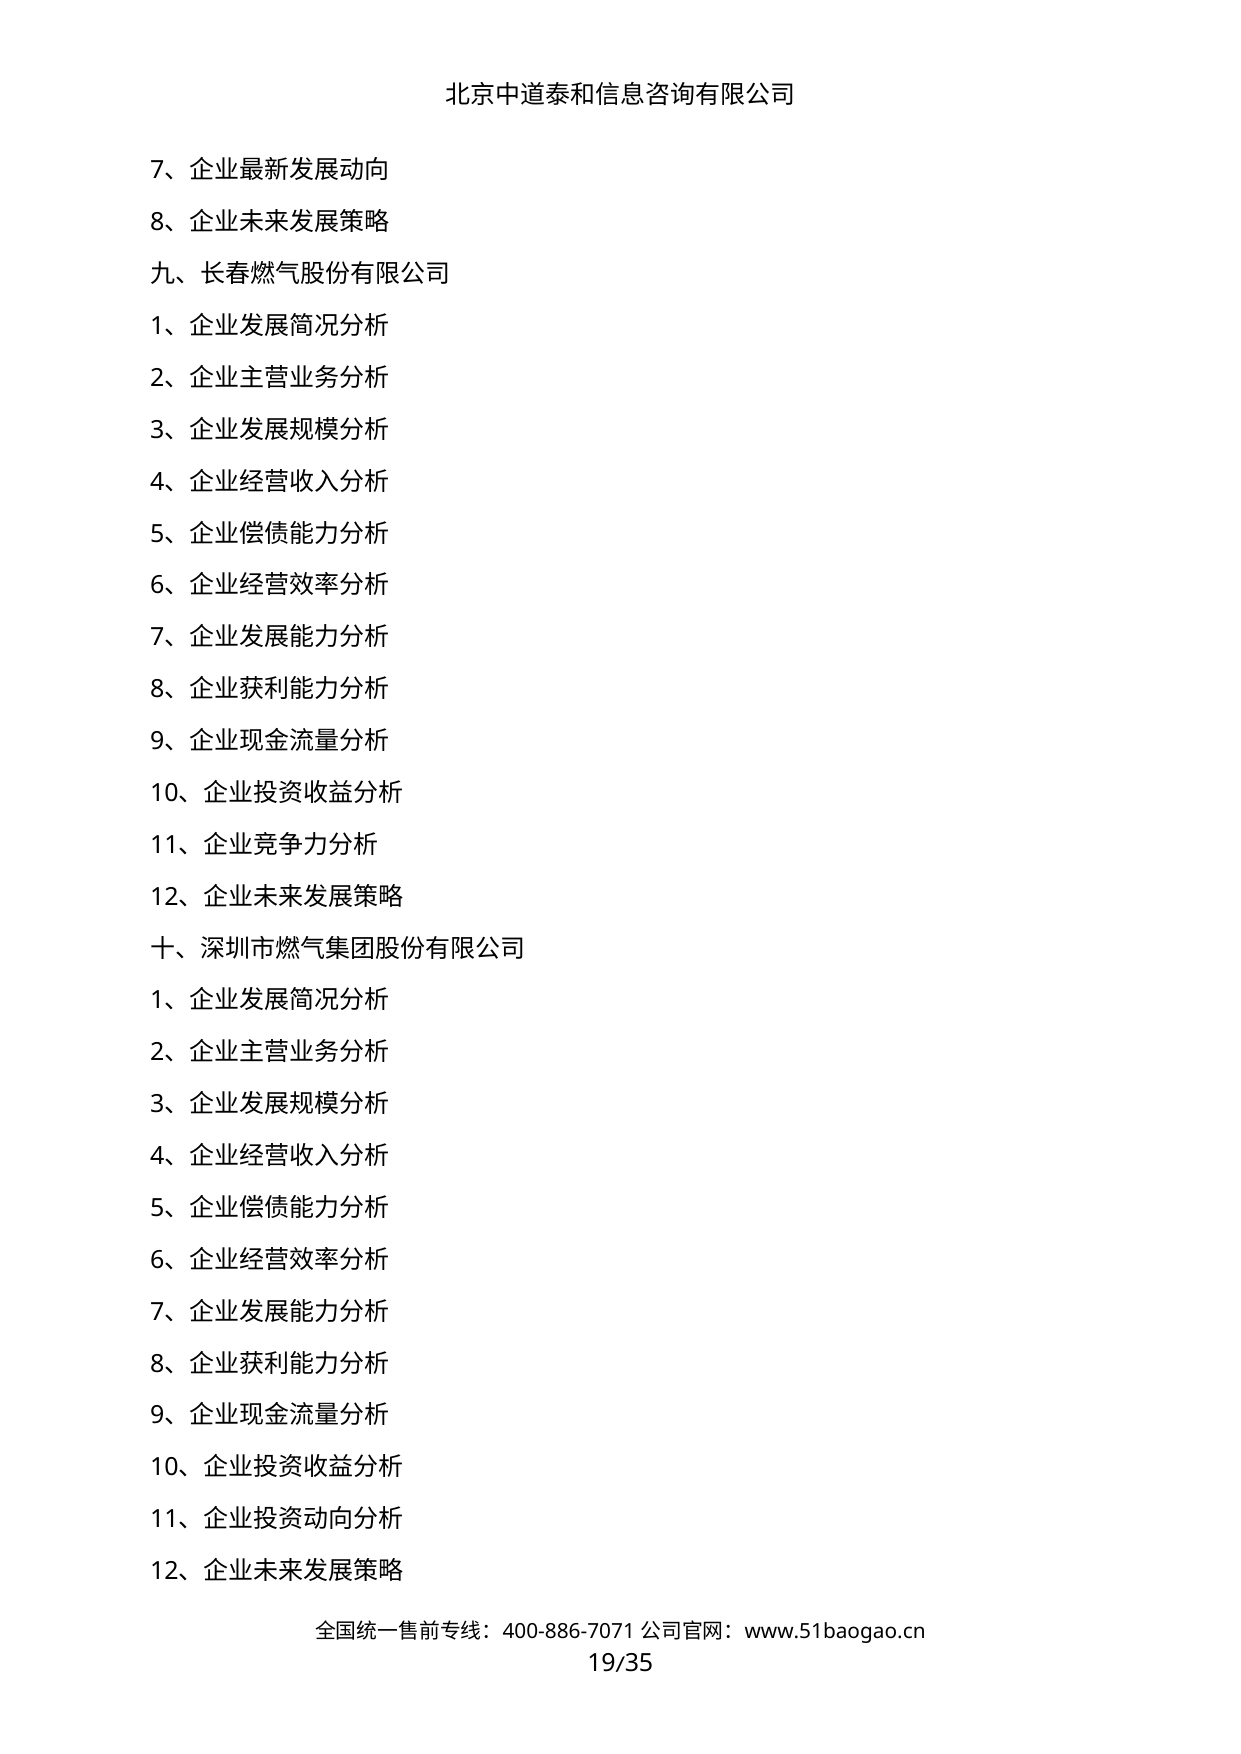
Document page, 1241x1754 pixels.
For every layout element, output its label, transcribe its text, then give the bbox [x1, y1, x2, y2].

text 4、企业经营收入分析 [150, 461, 1090, 497]
text 1、企业发展简况分析 [150, 980, 1090, 1016]
text 12、企业未来发展策略 [150, 876, 1090, 912]
text 十、深圳市燃气集团股份有限公司 [150, 928, 1090, 964]
text 9、企业现金流量分析 [150, 1395, 1090, 1431]
text 1、企业发展简况分析 [150, 306, 1090, 342]
text 10、企业投资收益分析 [150, 772, 1090, 809]
text 3、企业发展规模分析 [150, 409, 1090, 446]
text 6、企业经营效率分析 [150, 565, 1090, 601]
text 2、企业主营业务分析 [150, 357, 1090, 394]
text 8、企业未来发展策略 [150, 202, 1090, 238]
text 11、企业竞争力分析 [150, 824, 1090, 861]
text 6、企业经营效率分析 [150, 1239, 1090, 1276]
text 9、企业现金流量分析 [150, 721, 1090, 757]
text 3、企业发展规模分析 [150, 1084, 1090, 1120]
text 7、企业发展能力分析 [150, 617, 1090, 653]
text 7、企业发展能力分析 [150, 1291, 1090, 1327]
text 10、企业投资收益分析 [150, 1447, 1090, 1483]
text 12、企业未来发展策略 [150, 1551, 1090, 1587]
text 11、企业投资动向分析 [150, 1499, 1090, 1535]
text 7、企业最新发展动向 [150, 150, 1090, 186]
text 5、企业偿债能力分析 [150, 513, 1090, 549]
text 4、企业经营收入分析 [150, 1136, 1090, 1172]
text 8、企业获利能力分析 [150, 669, 1090, 705]
text 8、企业获利能力分析 [150, 1343, 1090, 1379]
text 2、企业主营业务分析 [150, 1032, 1090, 1068]
text 5、企业偿债能力分析 [150, 1187, 1090, 1224]
text 九、长春燃气股份有限公司 [150, 254, 1090, 290]
